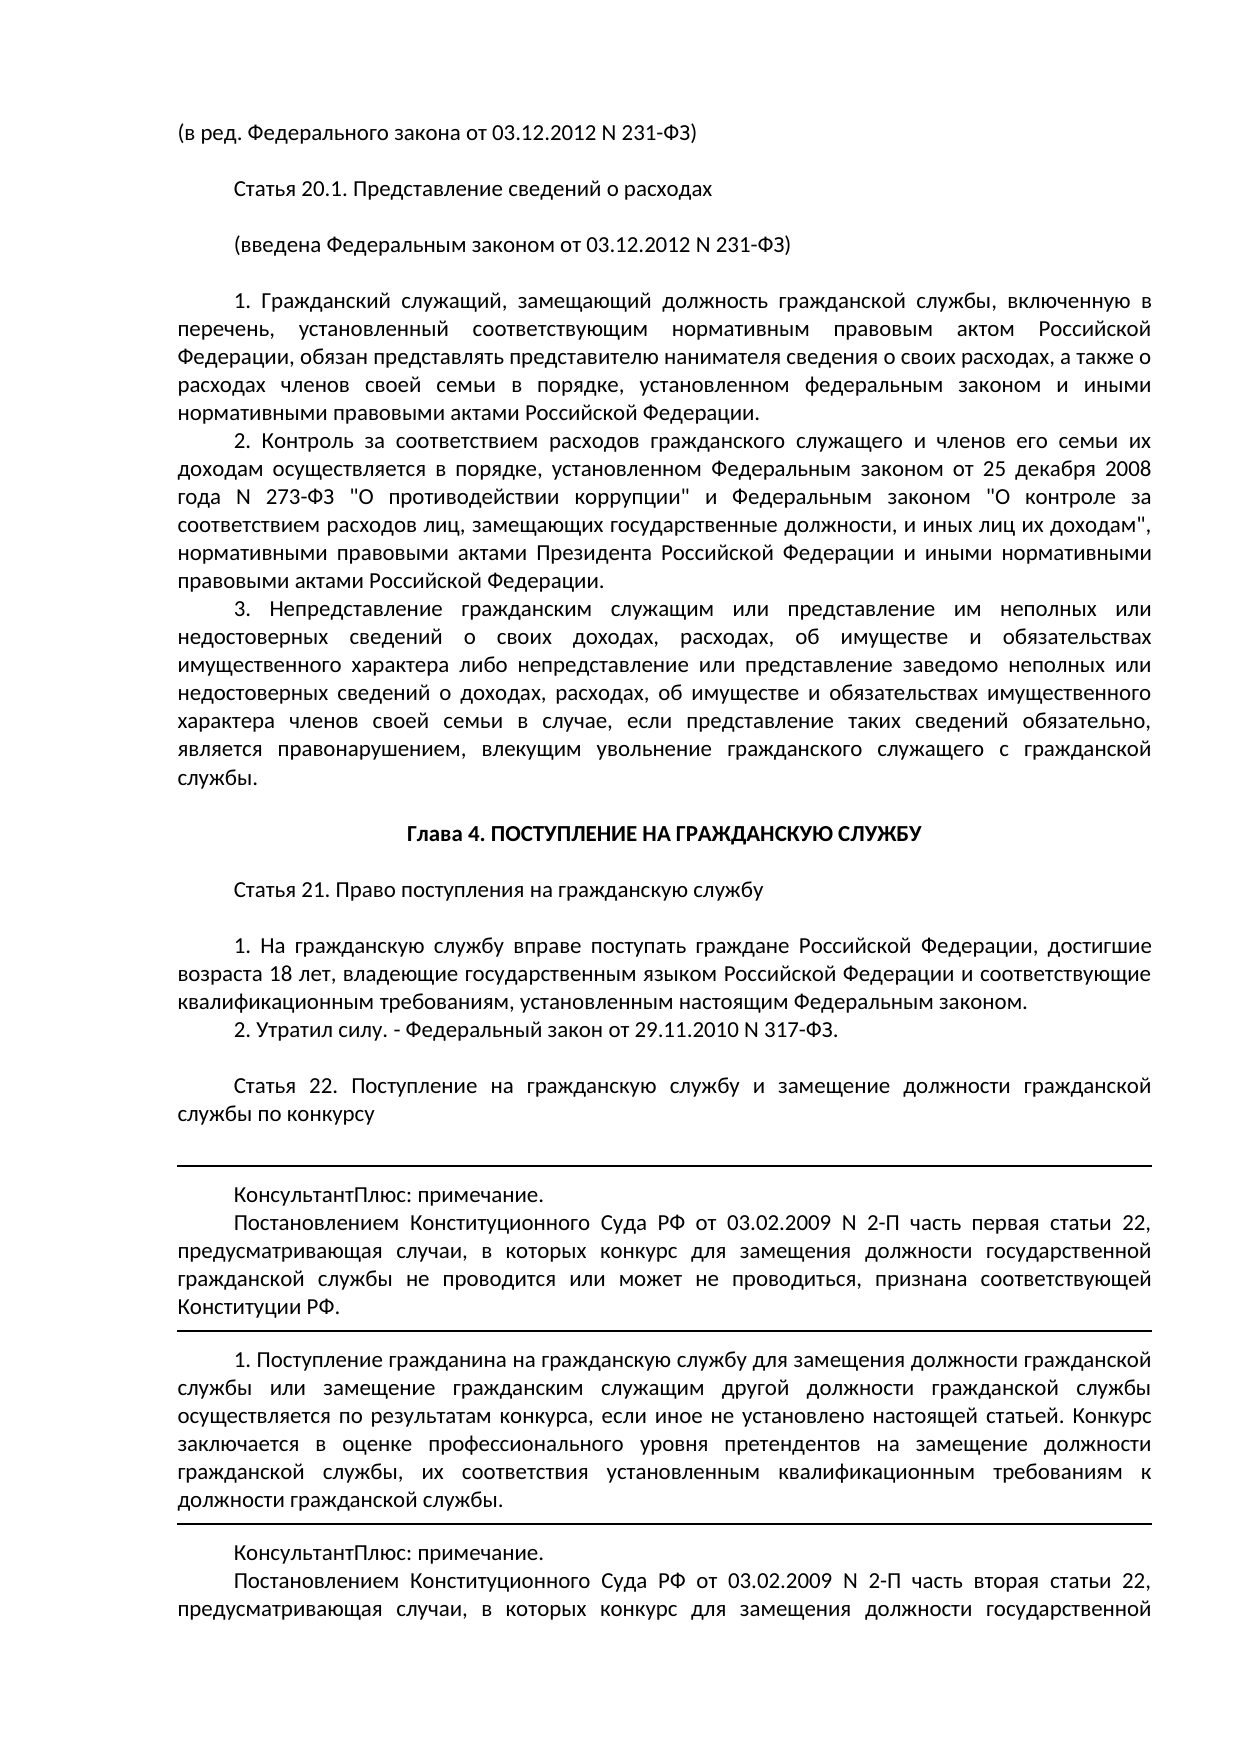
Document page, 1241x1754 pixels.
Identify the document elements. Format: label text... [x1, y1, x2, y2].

text Статья 22. Поступление на гражданскую службу и замещение должности гражданской службы по конкурсу [177, 1071, 1152, 1127]
text 3. Непредставление гражданским служащим или представление им неполных или недостоверных сведений о своих доходах, расходах, об имуществе и обязательствах имущественного характера либо непредставление или представление заведомо неполных или недостоверных сведений о доходах, расходах, об имуществе и обязательствах имущественного характера членов своей семьи в случае, если представление таких сведений обязательно, является правонарушением, влекущим увольнение гражданского служащего с гражданской службы. [177, 594, 1152, 791]
text Глава 4. ПОСТУПЛЕНИЕ НА ГРАЖДАНСКУЮ СЛУЖБУ [177, 819, 1152, 847]
text 1. На гражданскую службу вправе поступать граждане Российской Федерации, достигшие возраста 18 лет, владеющие государственным языком Российской Федерации и соответствующие квалификационным требованиям, установленным настоящим Федеральным законом. [177, 931, 1152, 1015]
text КонсультантПлюс: примечание. [177, 1180, 1152, 1208]
text 1. Гражданский служащий, замещающий должность гражданской службы, включенную в перечень, установленный соответствующим нормативным правовым актом Российской Федерации, обязан представлять представителю нанимателя сведения о своих расходах, а также о расходах членов своей семьи в порядке, установленном федеральным законом и иными нормативными правовыми актами Российской Федерации. [177, 286, 1152, 426]
text (в ред. Федерального закона от 03.12.2012 N 231-ФЗ) [177, 118, 1152, 146]
text (введена Федеральным законом от 03.12.2012 N 231-ФЗ) [177, 230, 1152, 258]
text КонсультантПлюс: примечание. [177, 1538, 1152, 1566]
text 1. Поступление гражданина на гражданскую службу для замещения должности гражданской службы или замещение гражданским служащим другой должности гражданской службы осуществляется по результатам конкурса, если иное не установлено настоящей статьей. Конкурс заключается в оценке профессионального уровня претендентов на замещение должности гражданской службы, их соответствия установленным квалификационным требованиям к должности гражданской службы. [177, 1345, 1152, 1513]
text Статья 21. Право поступления на гражданскую службу [177, 875, 1152, 903]
text 2. Утратил силу. - Федеральный закон от 29.11.2010 N 317-ФЗ. [177, 1015, 1152, 1043]
text Статья 20.1. Представление сведений о расходах [177, 174, 1152, 202]
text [177, 1566, 1152, 1622]
text Постановлением Конституционного Суда РФ от 03.02.2009 N 2-П часть первая статьи 22, предусматривающая случаи, в которых конкурс для замещения должности государственной гражданской службы не проводится или может не проводиться, признана соответствующей Конституции РФ. [177, 1208, 1152, 1320]
text 2. Контроль за соответствием расходов гражданского служащего и членов его семьи их доходам осуществляется в порядке, установленном Федеральным законом от 25 декабря 2008 года N 273-ФЗ "О противодействии коррупции" и Федеральным законом "О контроле за соответствием расходов лиц, замещающих государственные должности, и иных лиц их доходам", нормативными правовыми актами Президента Российской Федерации и иными нормативными правовыми актами Российской Федерации. [177, 426, 1152, 594]
